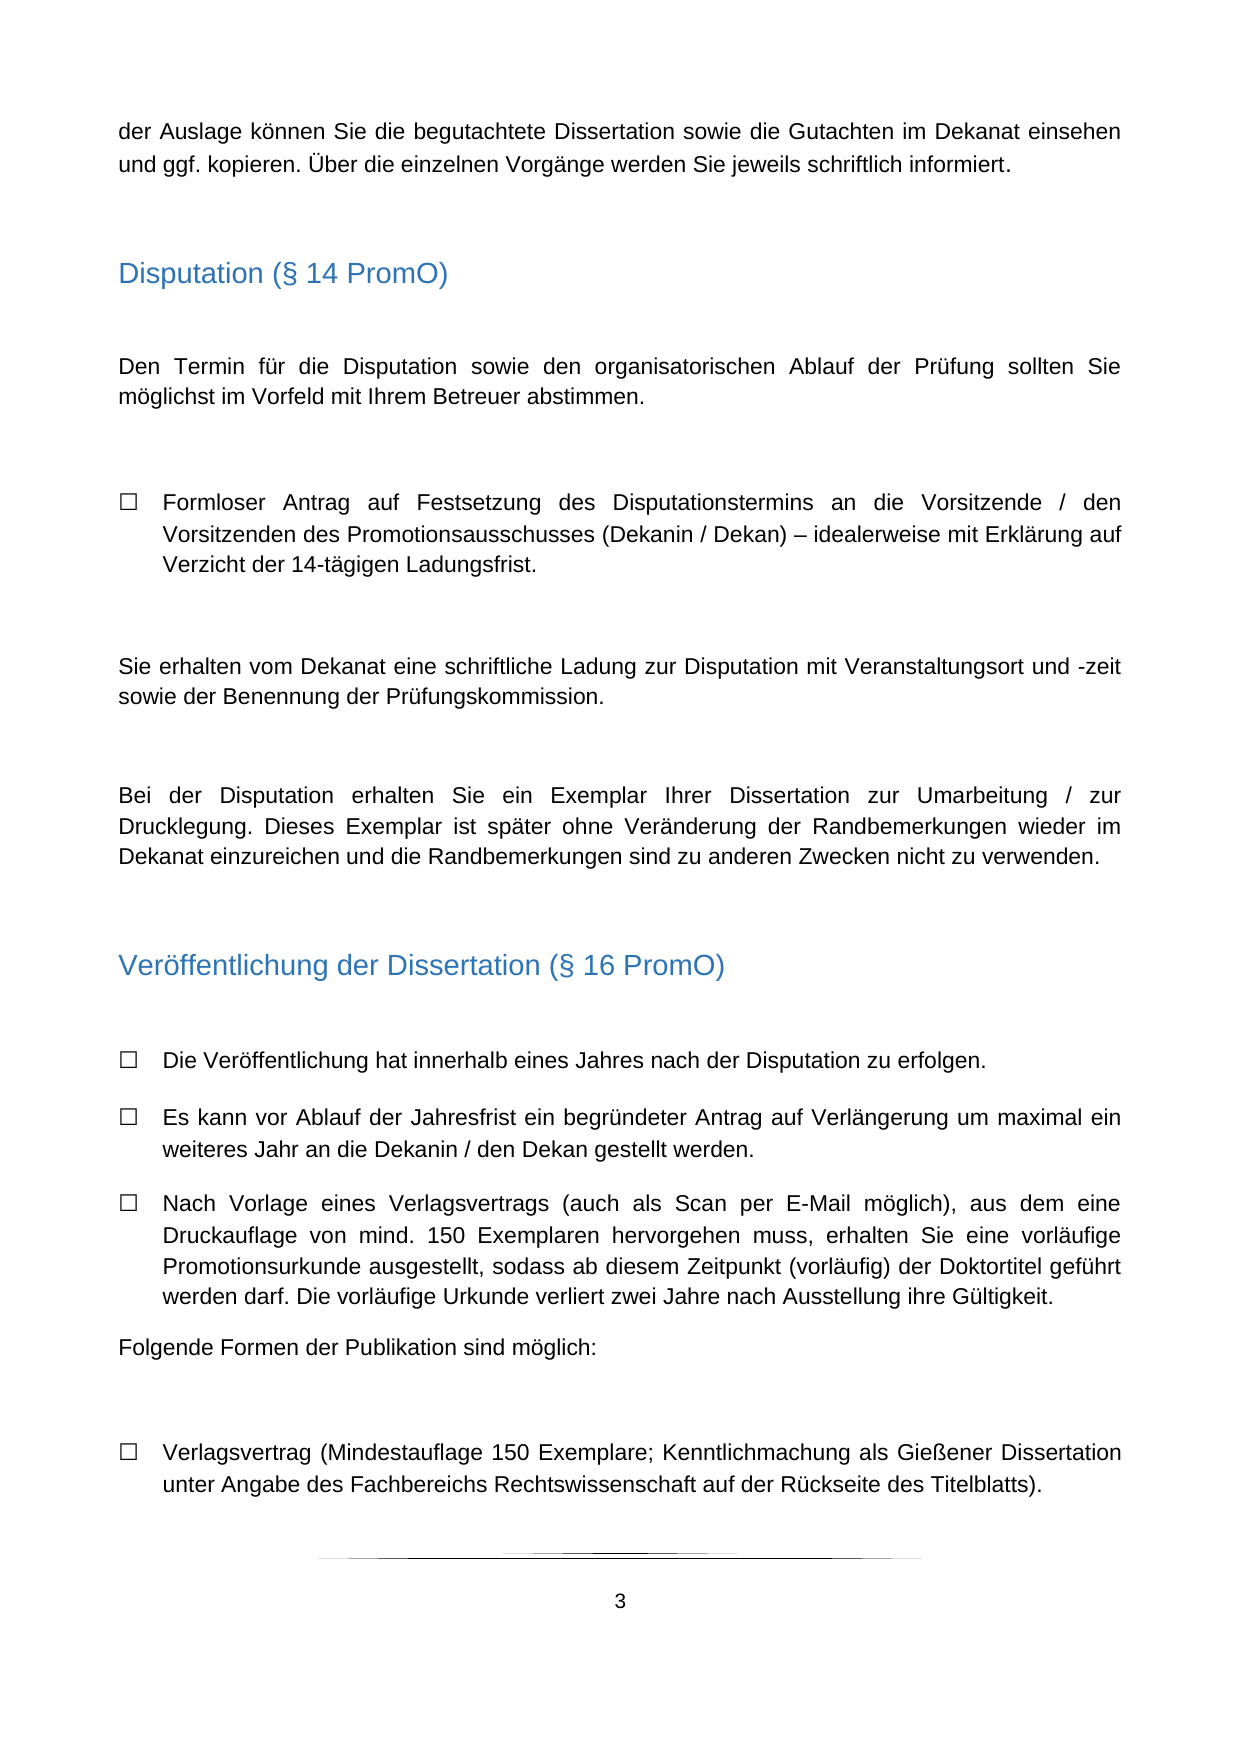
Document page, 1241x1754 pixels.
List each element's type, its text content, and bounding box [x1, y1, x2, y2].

text Formloser Antrag auf Festsetzung des Disputationstermins an die Vorsitzende / den Vorsitzenden des Promotionsausschusses (Dekanin / Dekan) – idealerweise mit Erklärung auf Verzicht der 14-tägigen Ladungsfrist. [118, 485, 1122, 577]
text Den Termin für die Disputation sowie den organisatorischen Ablauf der Prüfung sollten Sie möglichst im Vorfeld mit Ihrem Betreuer abstimmen. [118, 353, 1122, 410]
text Die Veröffentlichung hat innerhalb eines Jahres nach der Disputation zu erfolgen. [118, 1044, 1122, 1076]
text Verlagsvertrag (Mindestauflage 150 Exemplare; Kenntlichmachung als Gießener Dissertation unter Angabe des Fachbereichs Rechtswissenschaft auf der Rückseite des Titelblatts). [118, 1436, 1122, 1497]
text Disputation (§ 14 PromO) [118, 256, 1122, 290]
text Sie erhalten vom Dekanat eine schriftliche Ladung zur Disputation mit Veranstaltungsort und -zeit sowie der Benennung der Prüfungskommission. [118, 653, 1122, 709]
text Es kann vor Ablauf der Jahresfrist ein begründeter Antrag auf Verlängerung um maximal ein weiteres Jahr an die Dekanin / den Dekan gestellt werden. [118, 1101, 1122, 1163]
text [118, 118, 1122, 177]
text Nach Vorlage eines Verlagsvertrags (auch als Scan per E-Mail möglich), aus dem eine Druckauflage von mind. 150 Exemplaren hervorgehen muss, erhalten Sie eine vorläufige Promotionsurkunde ausgestellt, sodass ab diesem Zeitpunkt (vorläufig) der Doktortitel geführt werden darf. Die vorläufige Urkunde verliert zwei Jahre nach Ausstellung ihre Gültigkeit. [118, 1187, 1122, 1309]
text Bei der Disputation erhalten Sie ein Exemplar Ihrer Dissertation zur Umarbeitung / zur Drucklegung. Dieses Exemplar ist später ohne Veränderung der Randbemerkungen wieder im Dekanat einzureichen und die Randbemerkungen sind zu anderen Zwecken nicht zu verwenden. [118, 782, 1122, 869]
text Veröffentlichung der Dissertation (§ 16 PromO) [118, 948, 1122, 981]
text Folgende Formen der Publikation sind möglich: [118, 1334, 1122, 1360]
